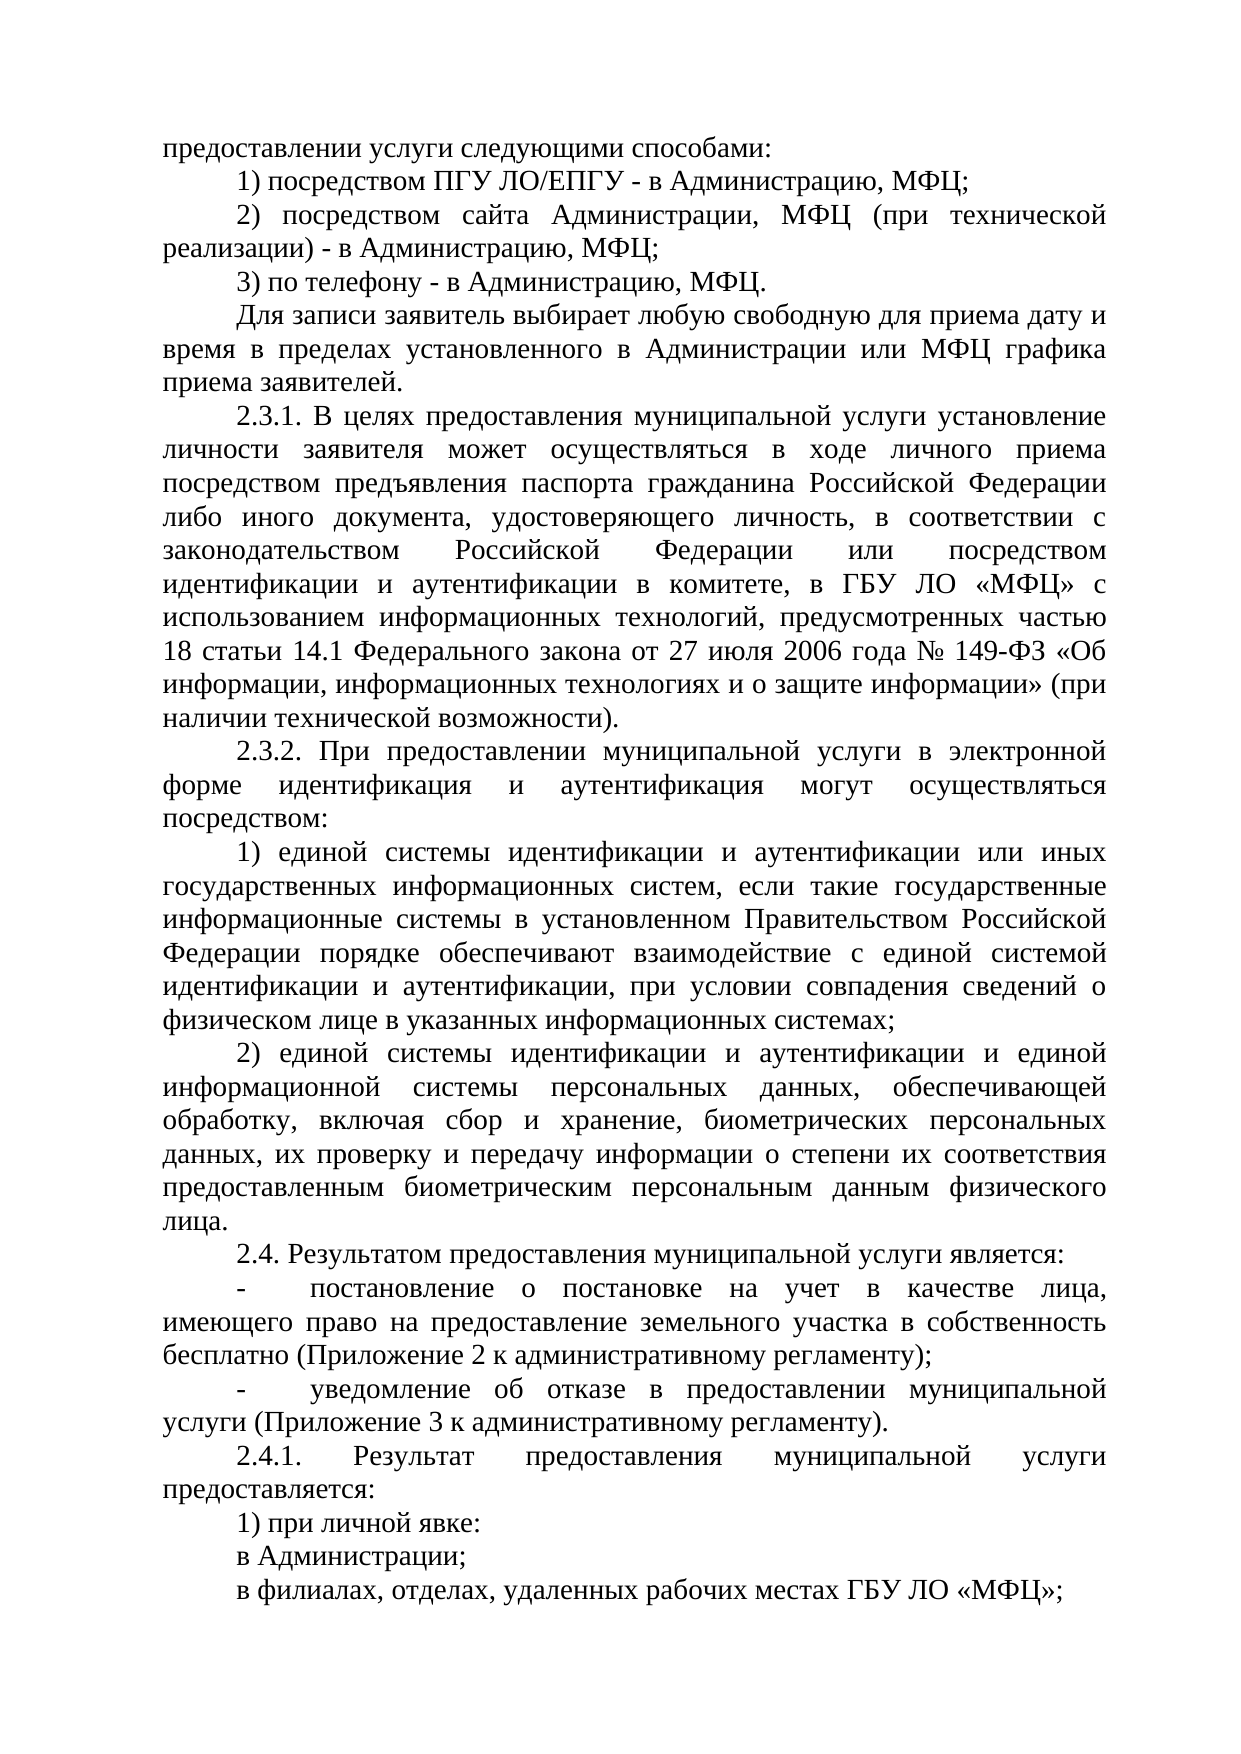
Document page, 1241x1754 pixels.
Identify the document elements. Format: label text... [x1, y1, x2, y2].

text - постановление о постановке на учет в качестве лица, имеющего право на предоставление земельного участка в собственность бесплатно (Приложение 2 к административному регламенту); [162, 1270, 1107, 1371]
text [162, 130, 1107, 163]
text 1) единой системы идентификации и аутентификации или иных государственных информационных систем, если такие государственные информационные системы в установленном Правительством Российской Федерации порядке обеспечивают взаимодействие с единой системой идентификации и аутентификации, при условии совпадения сведений о физическом лице в указанных информационных системах; [162, 834, 1107, 1035]
text в Администрации; [162, 1538, 1107, 1572]
text 1) посредством ПГУ ЛО/ЕПГУ - в Администрацию, МФЦ; [162, 163, 1107, 197]
text 2.4. Результатом предоставления муниципальной услуги является: [162, 1237, 1107, 1270]
text 2.3.2. При предоставлении муниципальной услуги в электронной форме идентификация и аутентификация могут осуществляться посредством: [162, 733, 1107, 834]
text 2.3.1. В целях предоставления муниципальной услуги установление личности заявителя может осуществляться в ходе личного приема посредством предъявления паспорта гражданина Российской Федерации либо иного документа, удостоверяющего личность, в соответствии с законодательством Российской Федерации или посредством идентификации и аутентификации в комитете, в ГБУ ЛО «МФЦ» с использованием информационных технологий, предусмотренных частью 18 статьи 14.1 Федерального закона от 27 июля 2006 года № 149-ФЗ «Об информации, информационных технологиях и о защите информации» (при наличии технической возможности). [162, 398, 1107, 733]
text 2.4.1. Результат предоставления муниципальной услуги предоставляется: [162, 1438, 1107, 1505]
text - уведомление об отказе в предоставлении муниципальной услуги (Приложение 3 к административному регламенту). [162, 1371, 1107, 1438]
text 2) единой системы идентификации и аутентификации и единой информационной системы персональных данных, обеспечивающей обработку, включая сбор и хранение, биометрических персональных данных, их проверку и передачу информации о степени их соответствия предоставленным биометрическим персональным данным физического лица. [162, 1035, 1107, 1237]
text Для записи заявитель выбирает любую свободную для приема дату и время в пределах установленного в Администрации или МФЦ графика приема заявителей. [162, 297, 1107, 398]
text 3) по телефону - в Администрацию, МФЦ. [162, 264, 1107, 297]
text 1) при личной явке: [162, 1505, 1107, 1538]
text 2) посредством сайта Администрации, МФЦ (при технической реализации) - в Администрацию, МФЦ; [162, 197, 1107, 264]
text в филиалах, отделах, удаленных рабочих местах ГБУ ЛО «МФЦ»; [162, 1572, 1107, 1606]
